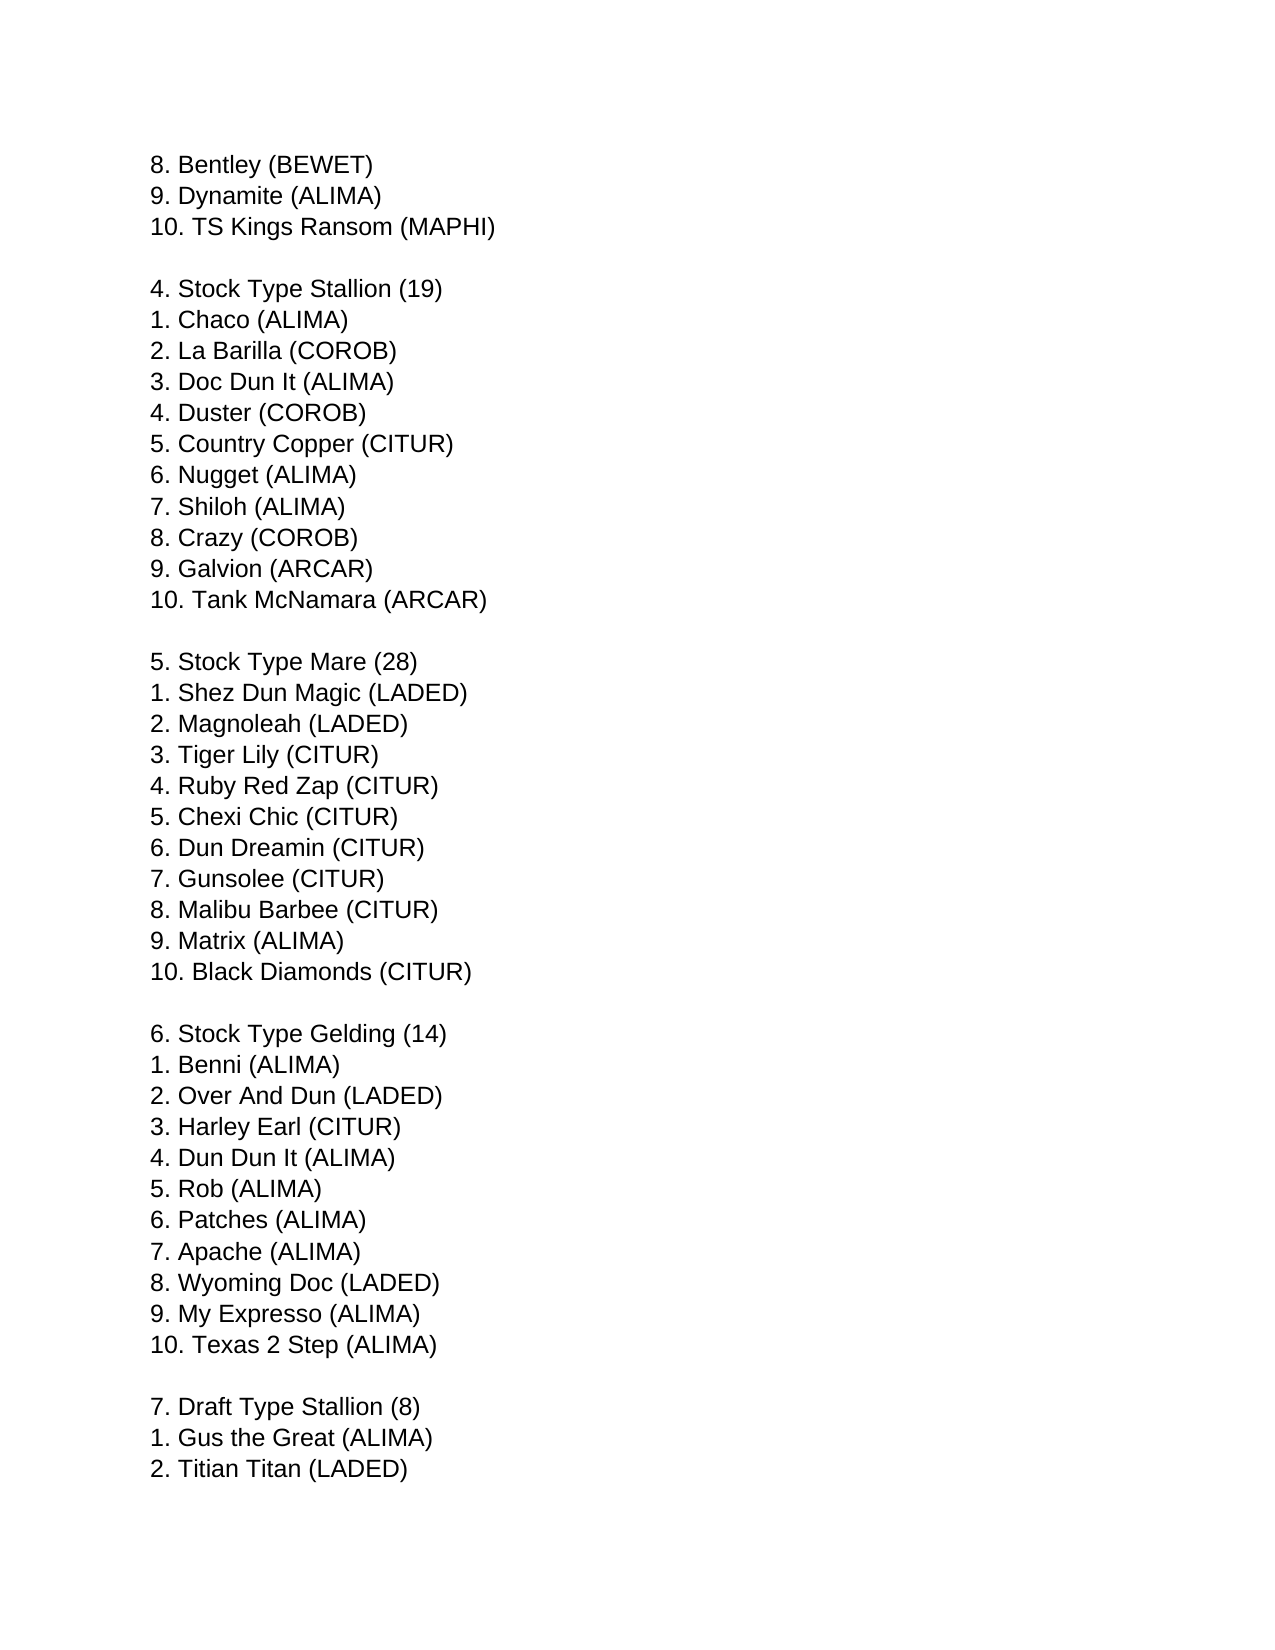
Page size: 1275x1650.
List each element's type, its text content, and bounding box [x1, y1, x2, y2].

text 9. Galvion (ARCAR) [150, 553, 1125, 582]
text 5. Rob (ALIMA) [150, 1174, 1125, 1203]
text 7. Draft Type Stallion (8) [150, 1392, 1125, 1420]
text 10. TS Kings Ransom (MAPHI) [150, 212, 1125, 241]
text 2. Over And Dun (LADED) [150, 1081, 1125, 1110]
text 6. Stock Type Gelding (14) [150, 1019, 1125, 1048]
text 4. Dun Dun It (ALIMA) [150, 1143, 1125, 1172]
text 8. Crazy (COROB) [150, 522, 1125, 551]
text 1. Chaco (ALIMA) [150, 305, 1125, 334]
text 1. Benni (ALIMA) [150, 1050, 1125, 1079]
text 4. Duster (COROB) [150, 398, 1125, 427]
text 9. Matrix (ALIMA) [150, 926, 1125, 955]
text 7. Apache (ALIMA) [150, 1236, 1125, 1265]
text 10. Tank McNamara (ARCAR) [150, 584, 1125, 613]
text 8. Wyoming Doc (LADED) [150, 1267, 1125, 1296]
text 1. Shez Dun Magic (LADED) [150, 678, 1125, 706]
text 1. Gus the Great (ALIMA) [150, 1423, 1125, 1451]
text 6. Patches (ALIMA) [150, 1205, 1125, 1234]
text 10. Black Diamonds (CITUR) [150, 957, 1125, 986]
text 2. La Barilla (COROB) [150, 336, 1125, 365]
text 3. Harley Earl (CITUR) [150, 1112, 1125, 1141]
text 9. Dynamite (ALIMA) [150, 181, 1125, 210]
text 10. Texas 2 Step (ALIMA) [150, 1329, 1125, 1358]
text 3. Doc Dun It (ALIMA) [150, 367, 1125, 396]
text 2. Titian Titan (LADED) [150, 1454, 1125, 1482]
text 8. Bentley (BEWET) [150, 150, 1125, 179]
text 6. Dun Dreamin (CITUR) [150, 833, 1125, 862]
text 9. My Expresso (ALIMA) [150, 1298, 1125, 1327]
text 7. Gunsolee (CITUR) [150, 864, 1125, 893]
text 4. Ruby Red Zap (CITUR) [150, 771, 1125, 799]
text 3. Tiger Lily (CITUR) [150, 740, 1125, 768]
text 5. Stock Type Mare (28) [150, 647, 1125, 675]
text 8. Malibu Barbee (CITUR) [150, 895, 1125, 924]
text 4. Stock Type Stallion (19) [150, 274, 1125, 303]
text 6. Nugget (ALIMA) [150, 460, 1125, 489]
text 2. Magnoleah (LADED) [150, 709, 1125, 737]
text 5. Country Copper (CITUR) [150, 429, 1125, 458]
text 5. Chexi Chic (CITUR) [150, 802, 1125, 831]
text 7. Shiloh (ALIMA) [150, 491, 1125, 520]
